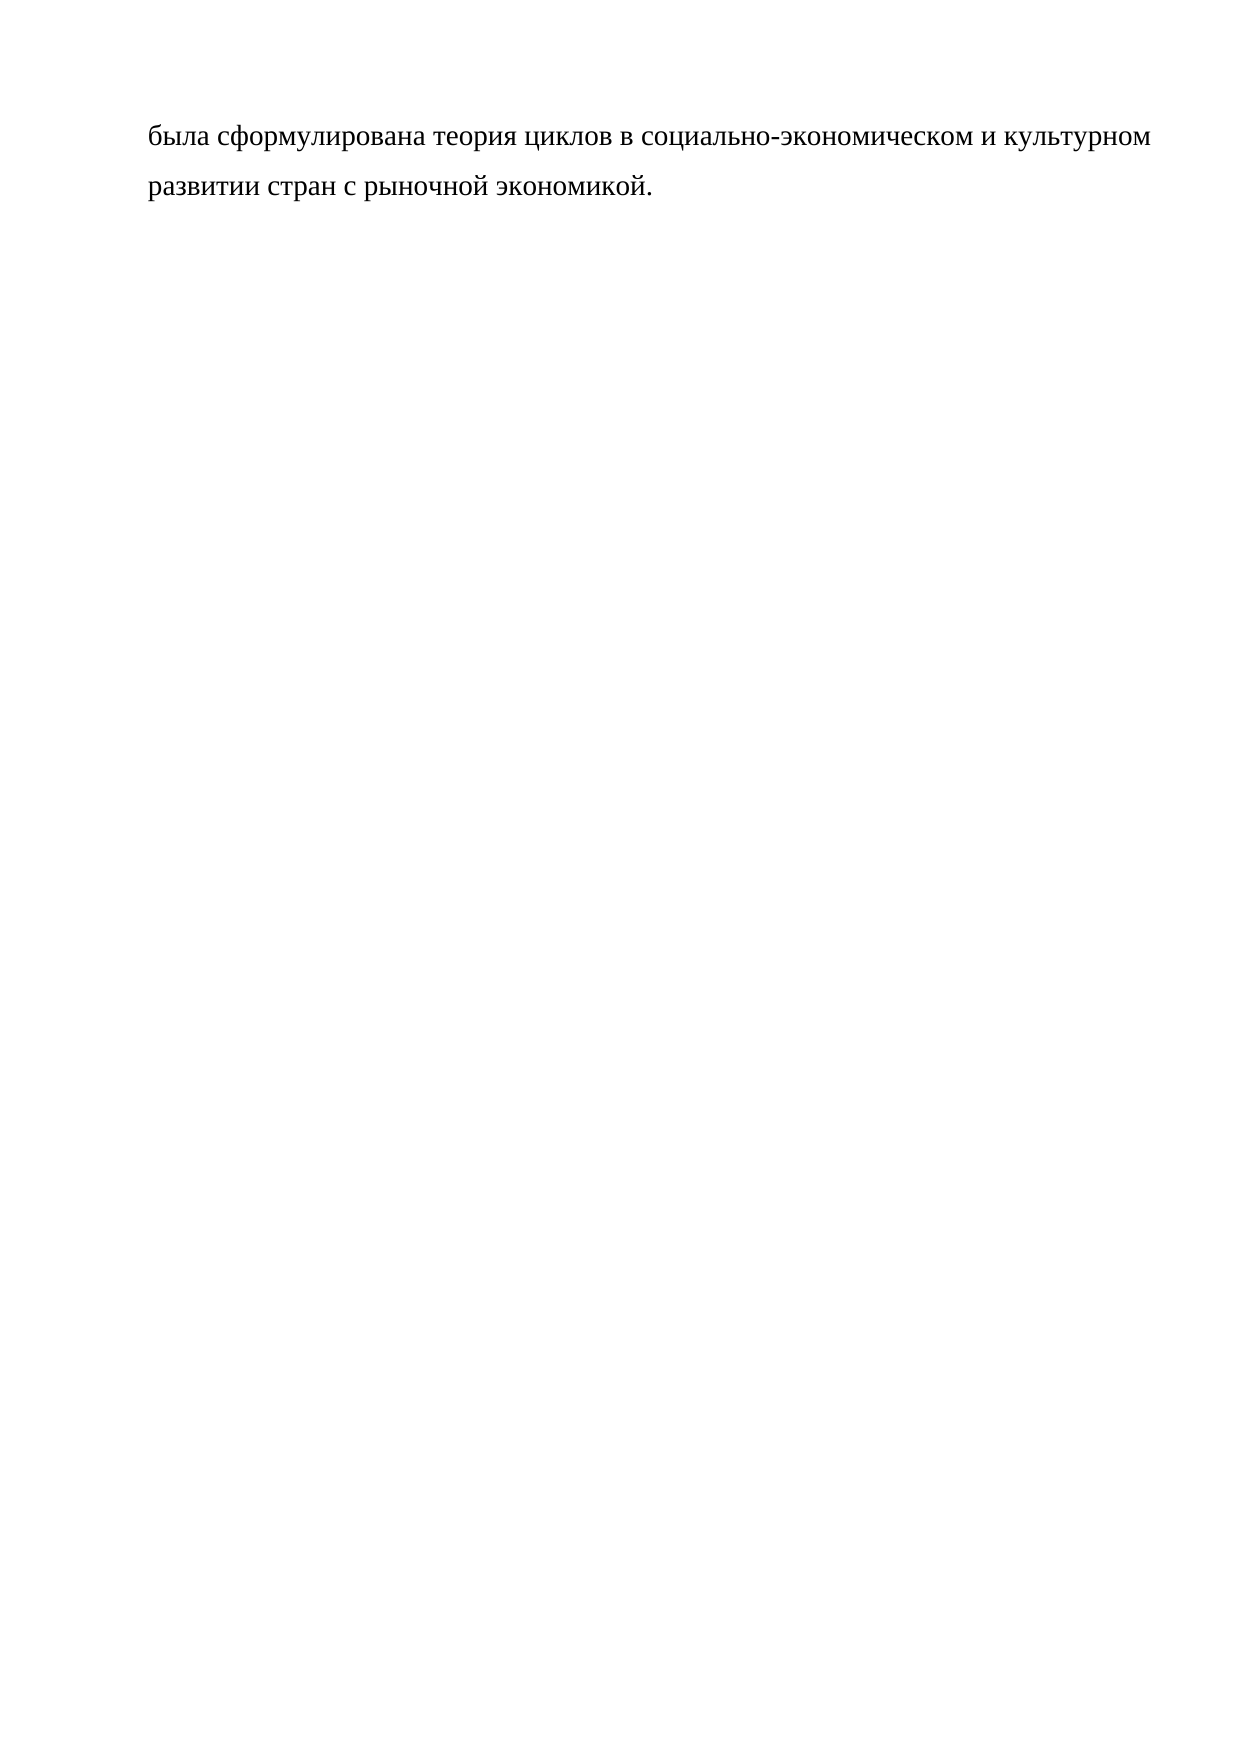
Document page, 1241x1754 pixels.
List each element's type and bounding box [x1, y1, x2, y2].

text [148, 118, 1152, 202]
